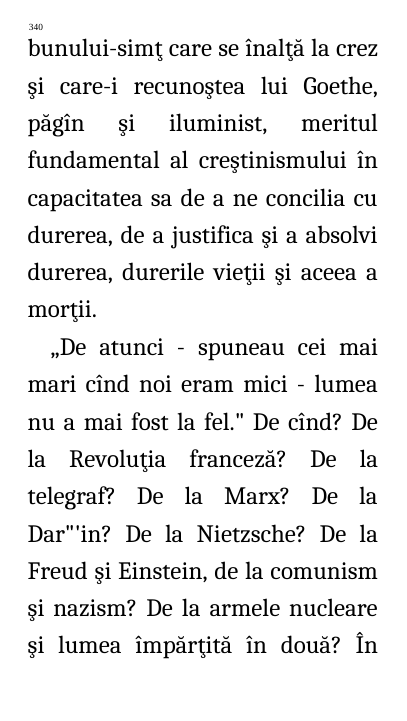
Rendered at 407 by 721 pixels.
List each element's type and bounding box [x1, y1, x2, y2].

text [27, 34, 378, 324]
text [27, 333, 378, 660]
